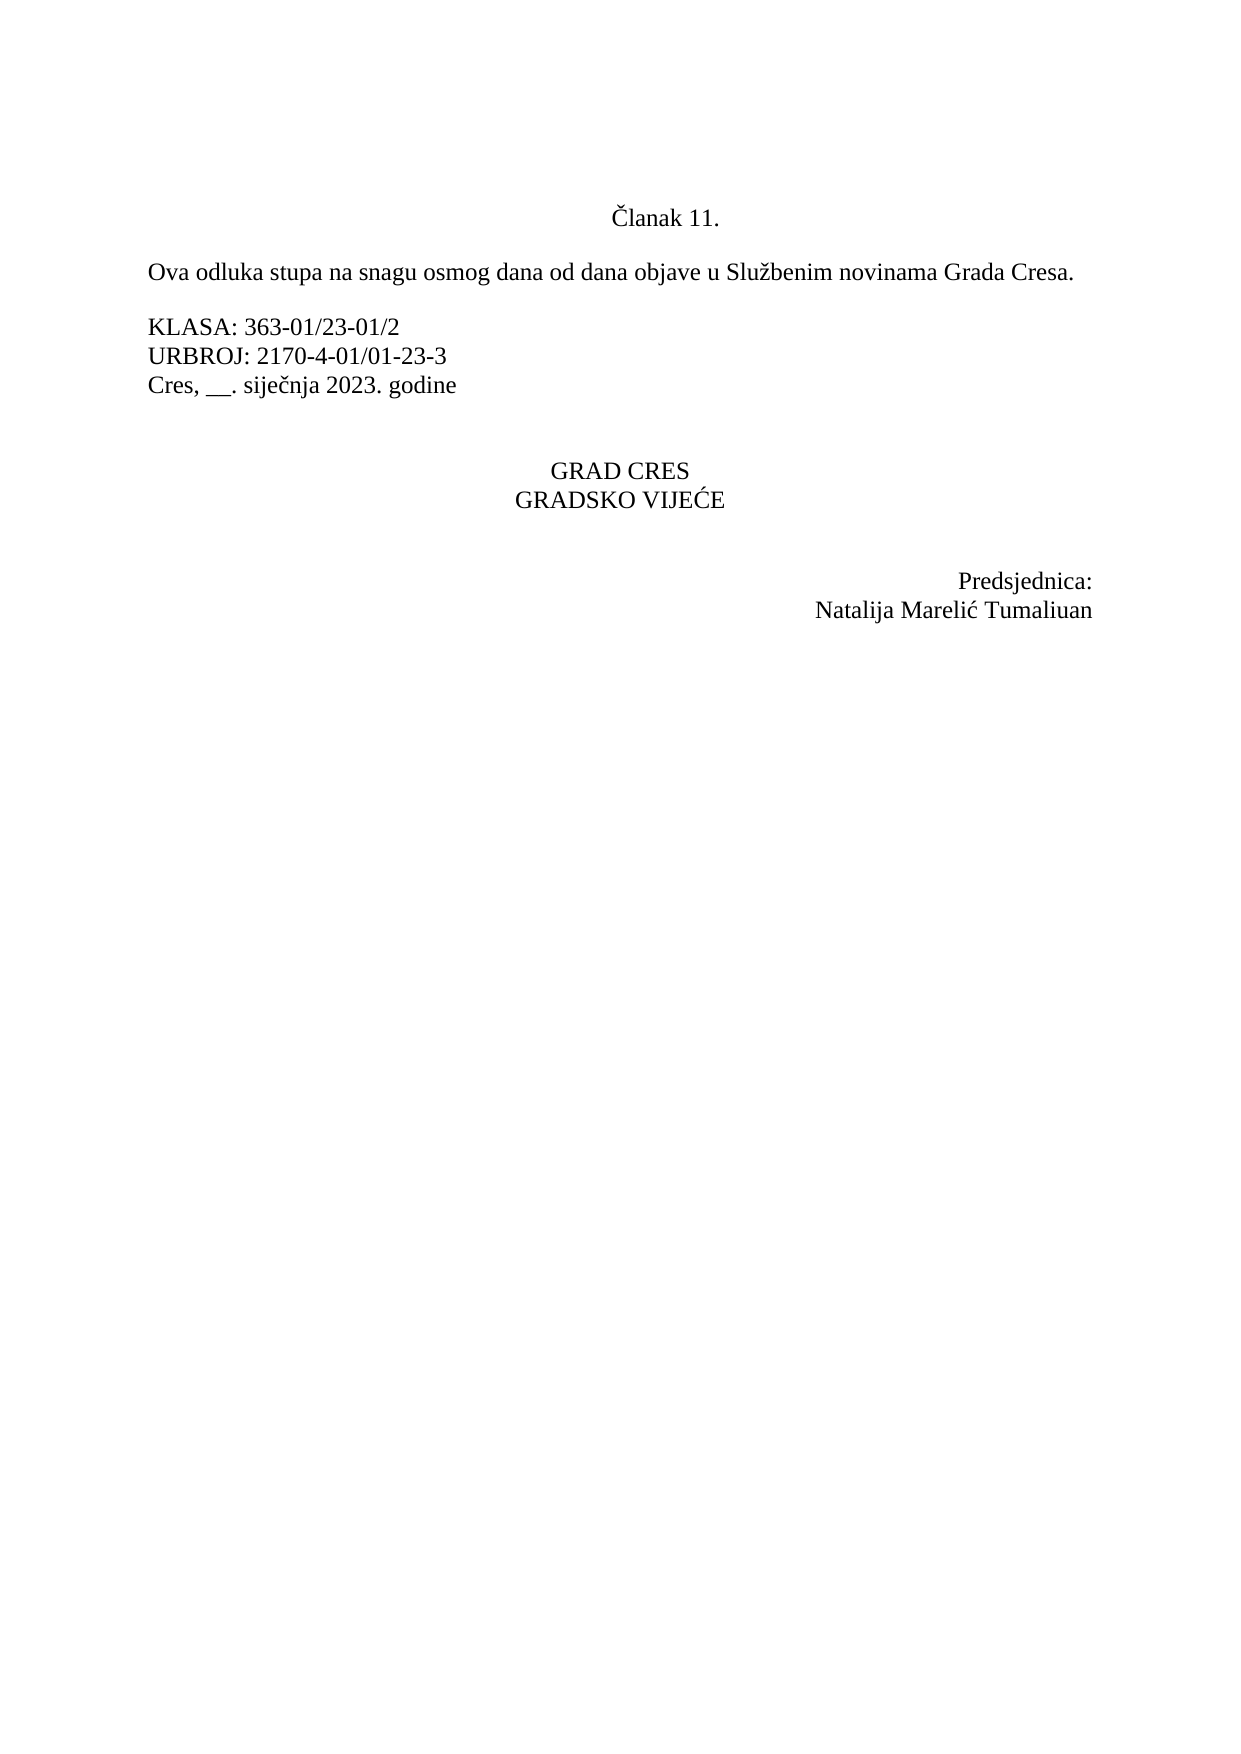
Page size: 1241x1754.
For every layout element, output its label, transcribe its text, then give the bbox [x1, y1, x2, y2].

text KLASA: 363-01/23-01/2 [148, 312, 1092, 341]
text GRAD CRES [148, 456, 1092, 485]
text Članak 11. [164, 203, 1091, 231]
text GRADSKO VIJEĆE [148, 485, 1092, 514]
text Natalija Marelić Tumaliuan [148, 595, 1092, 624]
text Predsjednica: [148, 566, 1092, 595]
text URBROJ: 2170-4-01/01-23-3 [148, 341, 1092, 370]
text Ova odluka stupa na snagu osmog dana od dana objave u Službenim novinama Grada Cresa. [148, 257, 1091, 286]
text Cres, __. siječnja 2023. godine [148, 370, 1092, 399]
